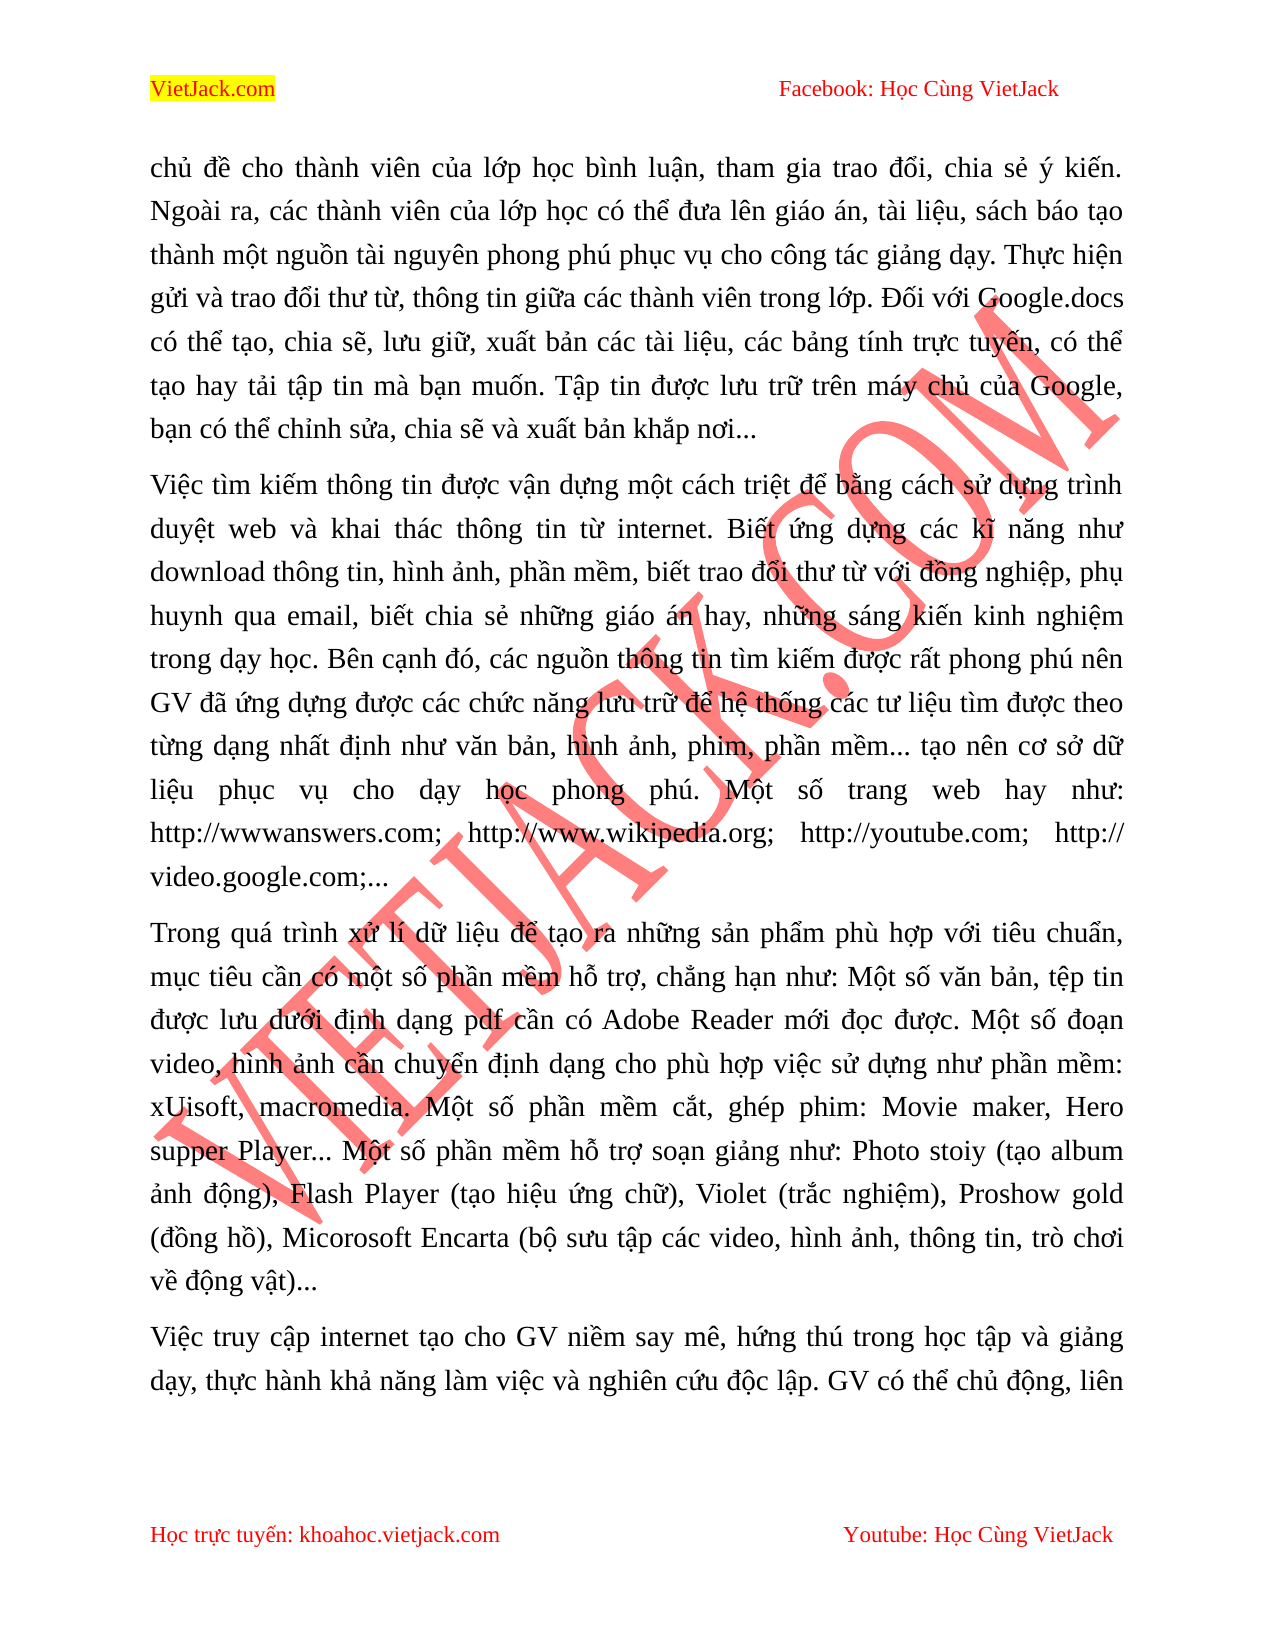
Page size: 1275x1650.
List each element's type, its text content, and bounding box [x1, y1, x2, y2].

text Trong quá trình xử lí dữ liệu để tạo ra những sản phẩm phù hợp với tiêu chuẩn, mục tiêu cần có một số phần mềm hỗ trợ, chẳng hạn như: Một số văn bản, tệp tin được lưu dưới định dạng pdf cần có Adobe Reader mới đọc được. Một số đoạn video, hình ảnh cần chuyển định dạng cho phù hợp việc sử dựng như phần mềm: xUisoft, macromedia. Một số phần mềm cắt, ghép phim: Movie maker, Hero supper Player... Một số phần mềm hỗ trợ soạn giảng như: Photo stoiy (tạo album ảnh động), Flash Player (tạo hiệu ứng chữ), Violet (trắc nghiệm), Proshow gold (đồng hồ), Micorosoft Encarta (bộ sưu tập các video, hình ảnh, thông tin, trò chơi về động vật)... [150, 915, 1125, 1297]
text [150, 1319, 1125, 1397]
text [150, 150, 1125, 445]
text Việc tìm kiếm thông tin được vận dựng một cách triệt để bằng cách sử dựng trình duyệt web và khai thác thông tin từ internet. Biết ứng dựng các kĩ năng như download thông tin, hình ảnh, phần mềm, biết trao đổi thư từ với đồng nghiệp, phụ huynh qua email, biết chia sẻ những giáo án hay, những sáng kiến kinh nghiệm trong dạy học. Bên cạnh đó, các nguồn thông tin tìm kiếm được rất phong phú nên GV đã ứng dựng được các chức năng lưu trữ để hệ thống các tư liệu tìm được theo từng dạng nhất định như văn bản, hình ảnh, phim, phần mềm... tạo nên cơ sở dữ liệu phục vụ cho dạy học phong phú. Một số trang web hay như: http://wwwanswers.com; http://www.wikipedia.org; http://youtube.com; http:// video.google.com;... [150, 467, 1125, 893]
